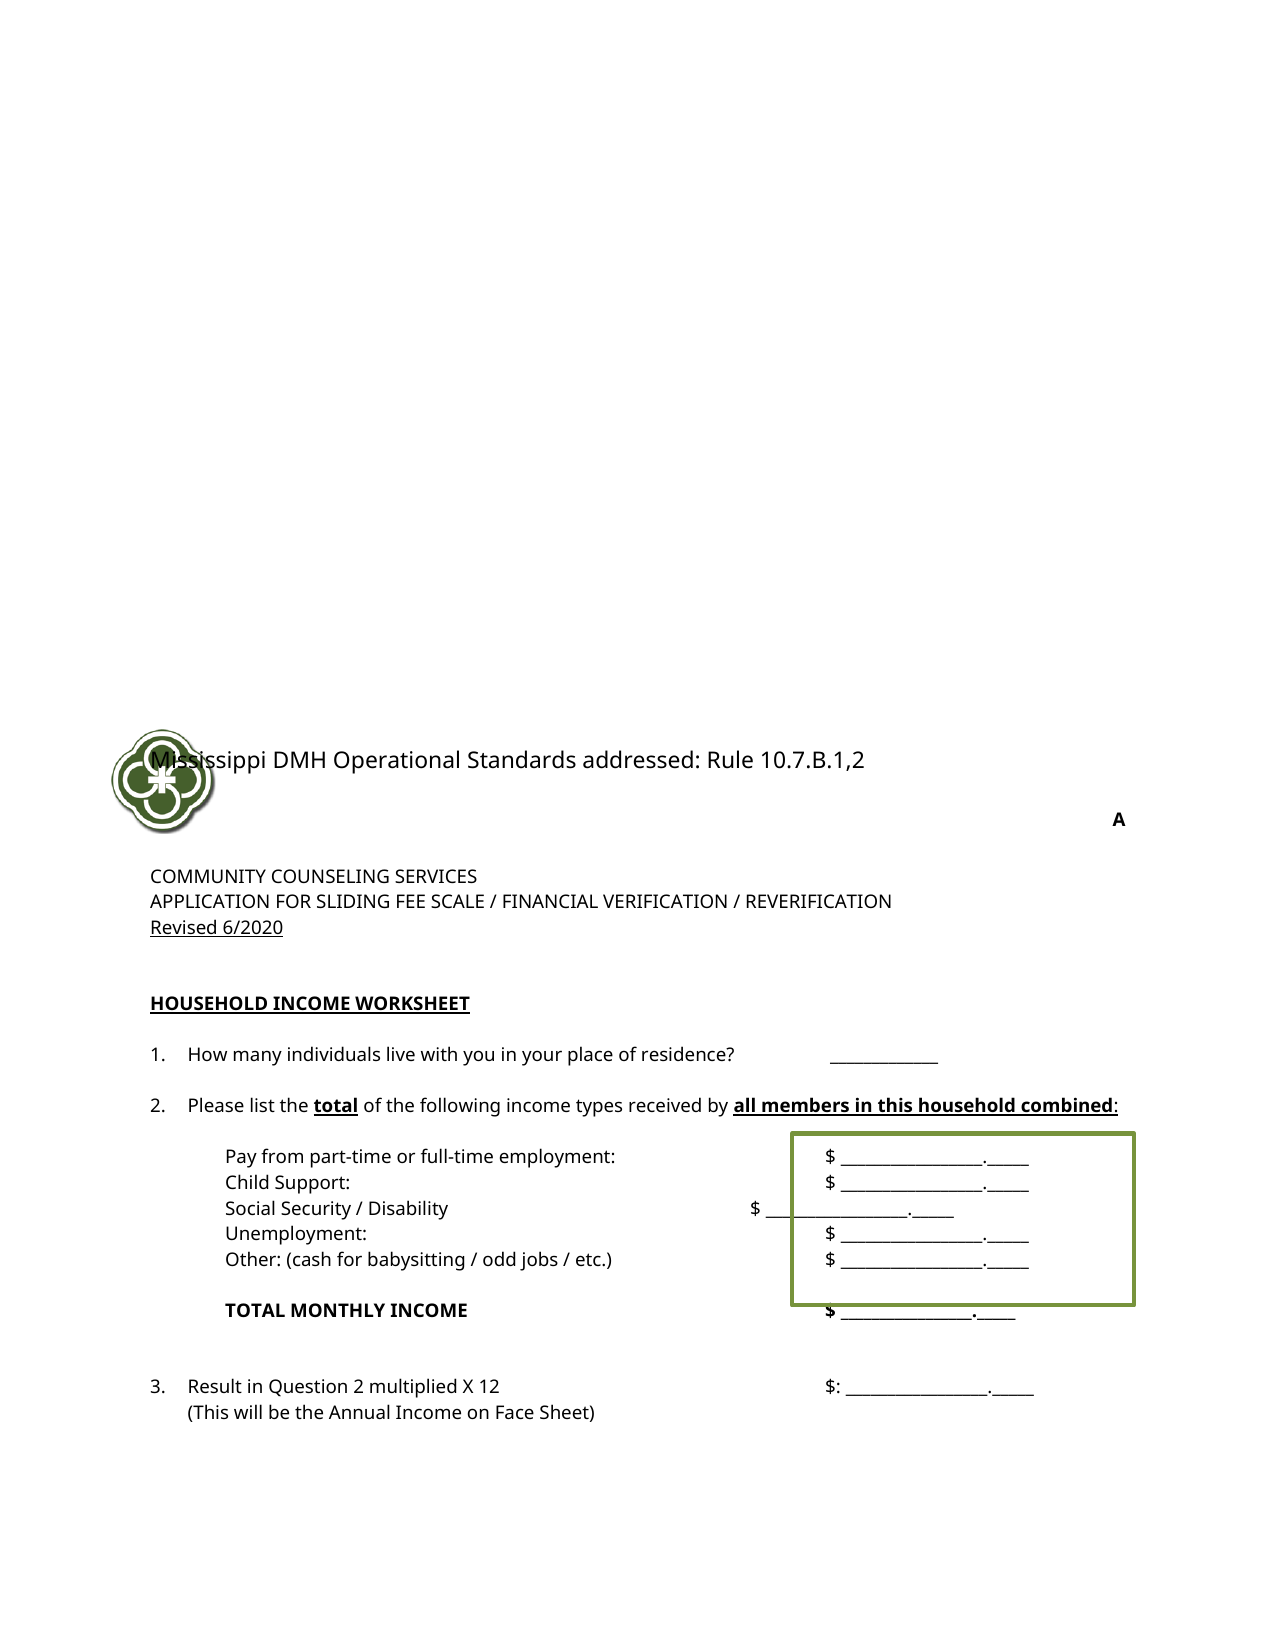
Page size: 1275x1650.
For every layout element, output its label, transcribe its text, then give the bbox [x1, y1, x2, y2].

text Mississippi DMH Operational Standards addressed: Rule 10.7.B.1,2 [150, 744, 1125, 775]
list Please list the total of the following income types received by all members in this household combined: [150, 1093, 1125, 1118]
text Social Security / Disability $ _________________._____ [225, 1195, 790, 1220]
list How many individuals live with you in your place of residence? _____________ [150, 1042, 1125, 1067]
text Unemployment: $ _________________._____ [794, 1220, 1125, 1246]
text Other: (cash for babysitting / odd jobs / etc.) $ _________________._____ [794, 1246, 1125, 1271]
text Pay from part-time or full-time employment: $ _________________._____ [150, 1144, 790, 1169]
text Child Support: $ _________________._____ [150, 1169, 790, 1195]
text HOUSEHOLD INCOME WORKSHEET [150, 991, 1125, 1016]
text Pay from part-time or full-time employment: $ _________________._____ [794, 1144, 1125, 1169]
text Other: (cash for babysitting / odd jobs / etc.) $ _________________._____ [225, 1246, 790, 1271]
text COMMUNITY COUNSELING SERVICES [150, 863, 1125, 888]
text Revised 6/2020 [150, 914, 1125, 939]
text APPLICATION FOR SLIDING FEE SCALE / FINANCIAL VERIFICATION / REVERIFICATION [150, 888, 1125, 914]
list (This will be the Annual Income on Face Sheet) [187, 1399, 1125, 1424]
text TOTAL MONTHLY INCOME $ _________________._____ [225, 1297, 1125, 1322]
list Result in Question 2 multiplied X 12 $: _________________._____ [150, 1373, 1125, 1399]
text Child Support: $ _________________._____ [794, 1169, 1125, 1195]
text Social Security / Disability $ _________________._____ [794, 1195, 1125, 1220]
text A [150, 806, 1125, 832]
text Unemployment: $ _________________._____ [225, 1220, 790, 1246]
picture [108, 727, 216, 834]
